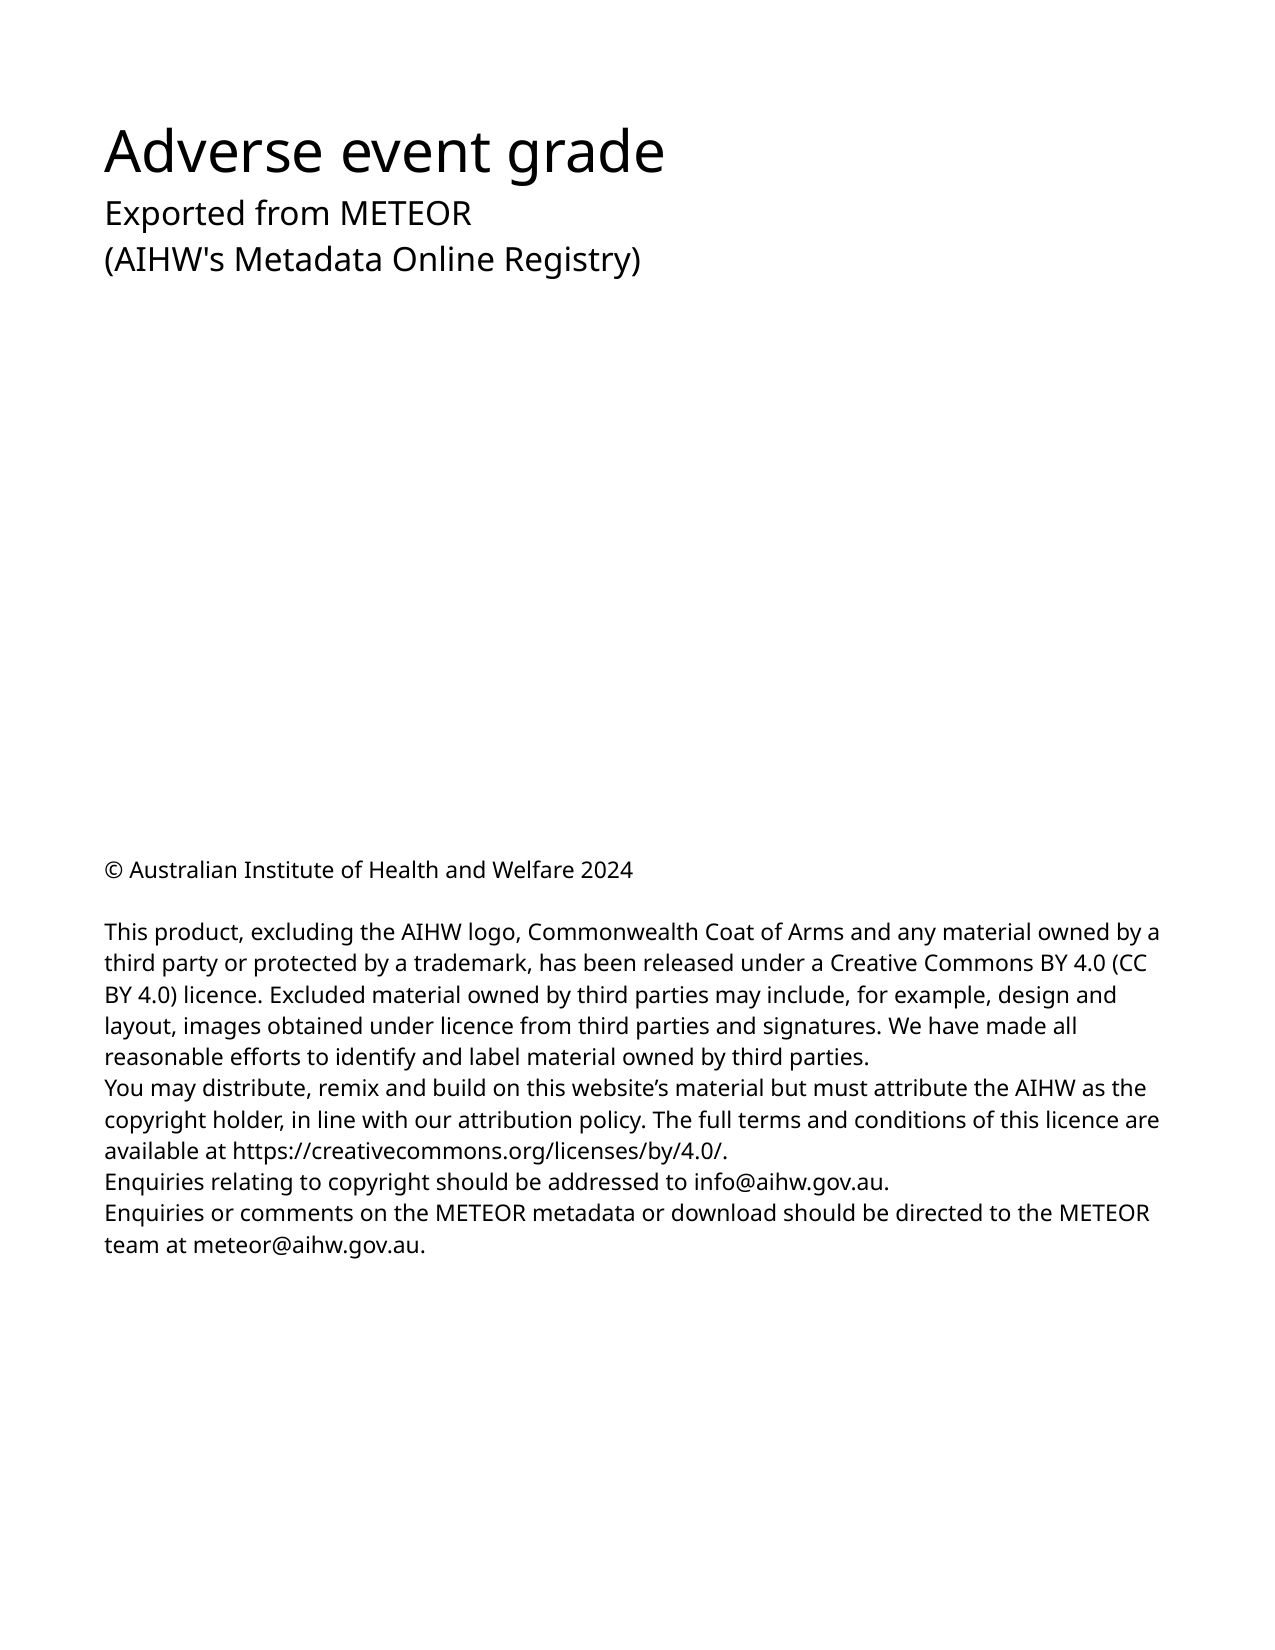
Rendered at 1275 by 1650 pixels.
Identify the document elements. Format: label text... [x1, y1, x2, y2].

subtitle Exported from METEOR [104, 190, 1171, 235]
title Adverse event grade [104, 110, 1171, 190]
text Enquiries or comments on the METEOR metadata or download should be directed to the METEOR team at meteor@aihw.gov.au. [104, 1197, 1171, 1260]
text This product, excluding the AIHW logo, Commonwealth Coat of Arms and any material owned by a third party or protected by a trademark, has been released under a Creative Commons BY 4.0 (CC BY 4.0) licence. Excluded material owned by third parties may include, for example, design and layout, images obtained under licence from third parties and signatures. We have made all reasonable efforts to identify and label material owned by third parties. [104, 916, 1171, 1072]
text © Australian Institute of Health and Welfare 2024 [104, 854, 1171, 885]
text Enquiries relating to copyright should be addressed to info@aihw.gov.au. [104, 1166, 1171, 1197]
subtitle (AIHW's Metadata Online Registry) [104, 235, 1171, 281]
text You may distribute, remix and build on this website’s material but must attribute the AIHW as the copyright holder, in line with our attribution policy. The full terms and conditions of this licence are available at https://creativecommons.org/licenses/by/4.0/. [104, 1072, 1171, 1166]
